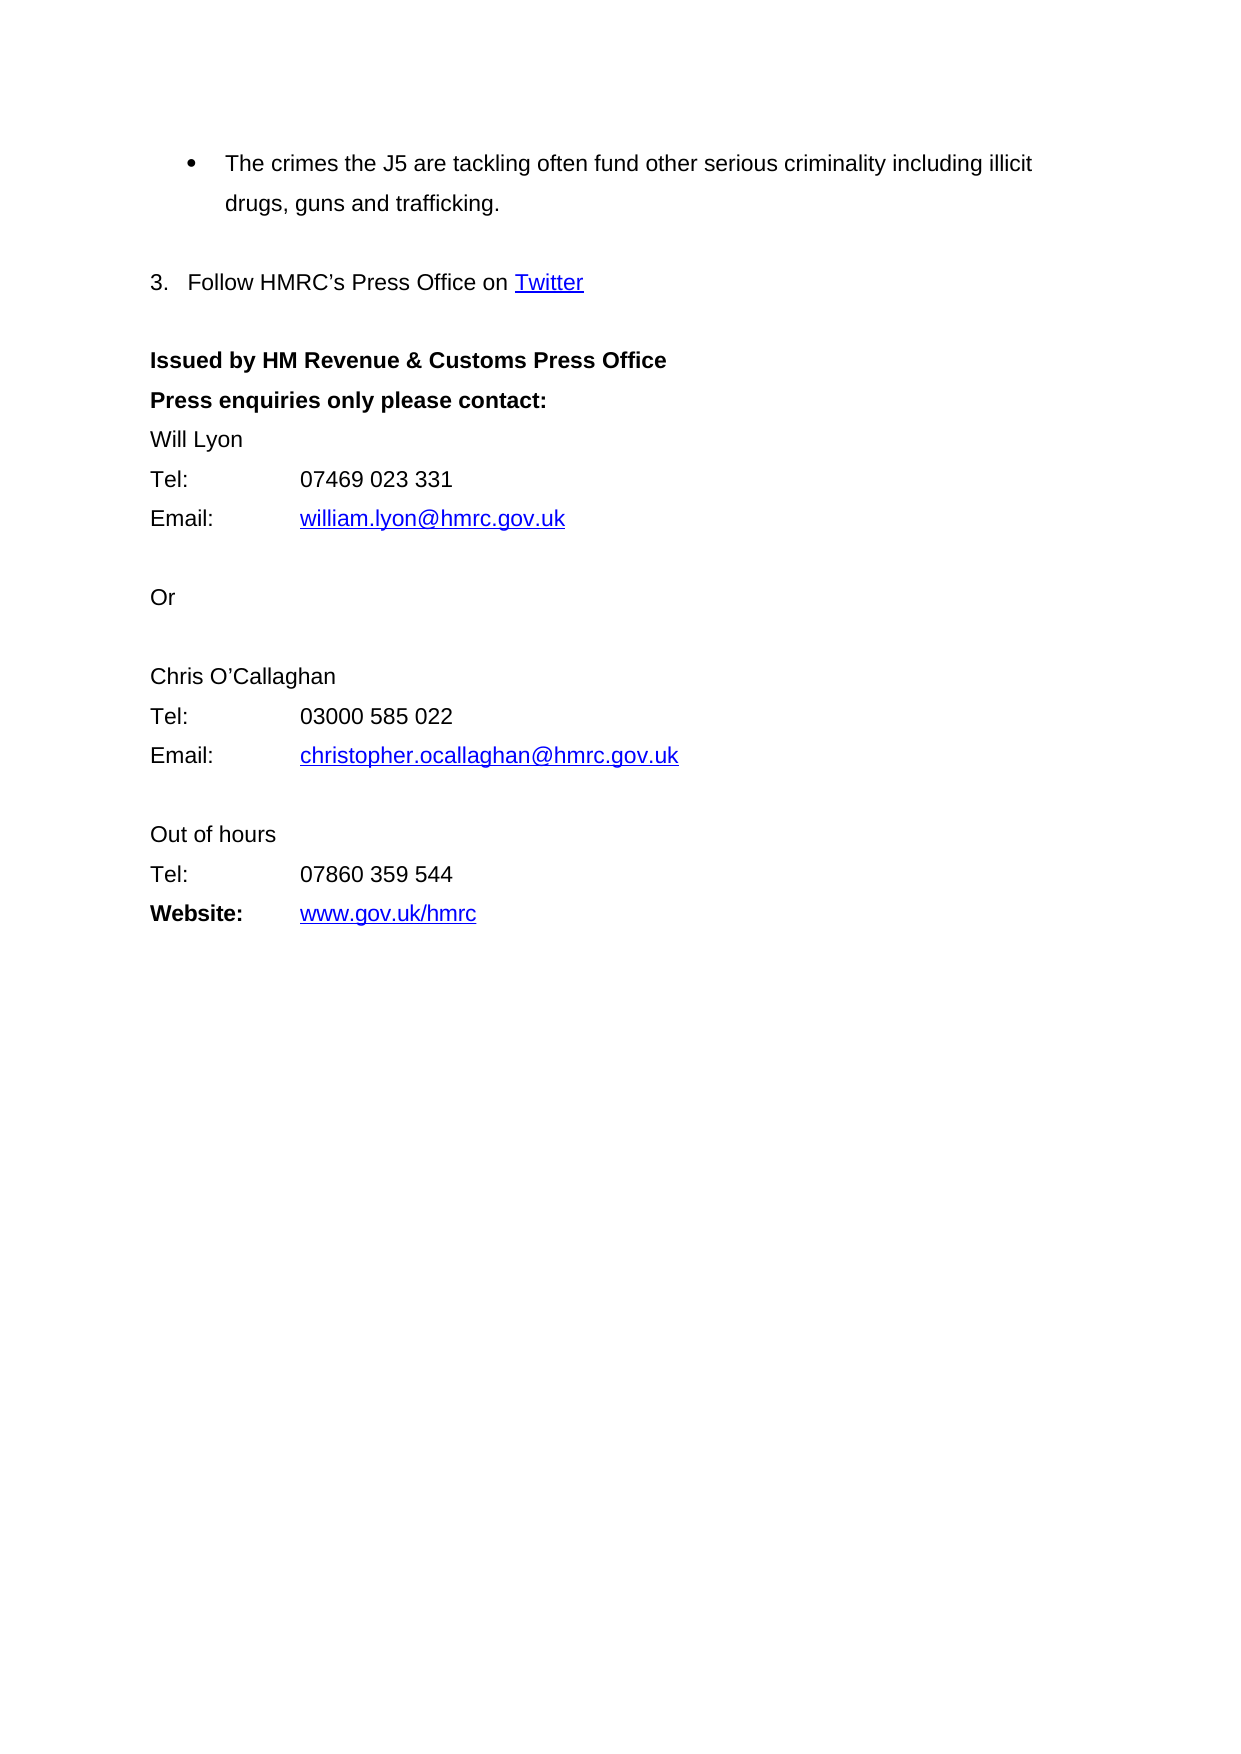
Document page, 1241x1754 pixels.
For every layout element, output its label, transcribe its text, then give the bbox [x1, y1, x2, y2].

text Press enquiries only please contact: [150, 387, 1090, 413]
list Follow HMRC’s Press Office on Twitter [150, 268, 1090, 295]
text Chris O’Callaghan [150, 663, 1090, 689]
text Out of hours [150, 821, 1090, 847]
text Email: william.lyon@hmrc.gov.uk [150, 505, 1090, 532]
text Issued by HM Revenue & Customs Press Office [150, 347, 1090, 374]
text Tel: 03000 585 022 [150, 703, 1090, 729]
text Tel: 07469 023 331 [150, 466, 1090, 492]
text Tel: 07860 359 544 [150, 861, 1090, 887]
text Email: christopher.ocallaghan@hmrc.gov.uk [150, 742, 1090, 768]
list The crimes the J5 are tackling often fund other serious criminality including illicit drugs, guns and trafficking. [187, 150, 1090, 216]
text Website: www.gov.uk/hmrc [150, 900, 1090, 926]
text Will Lyon [150, 426, 1090, 453]
text Or [150, 584, 1090, 611]
